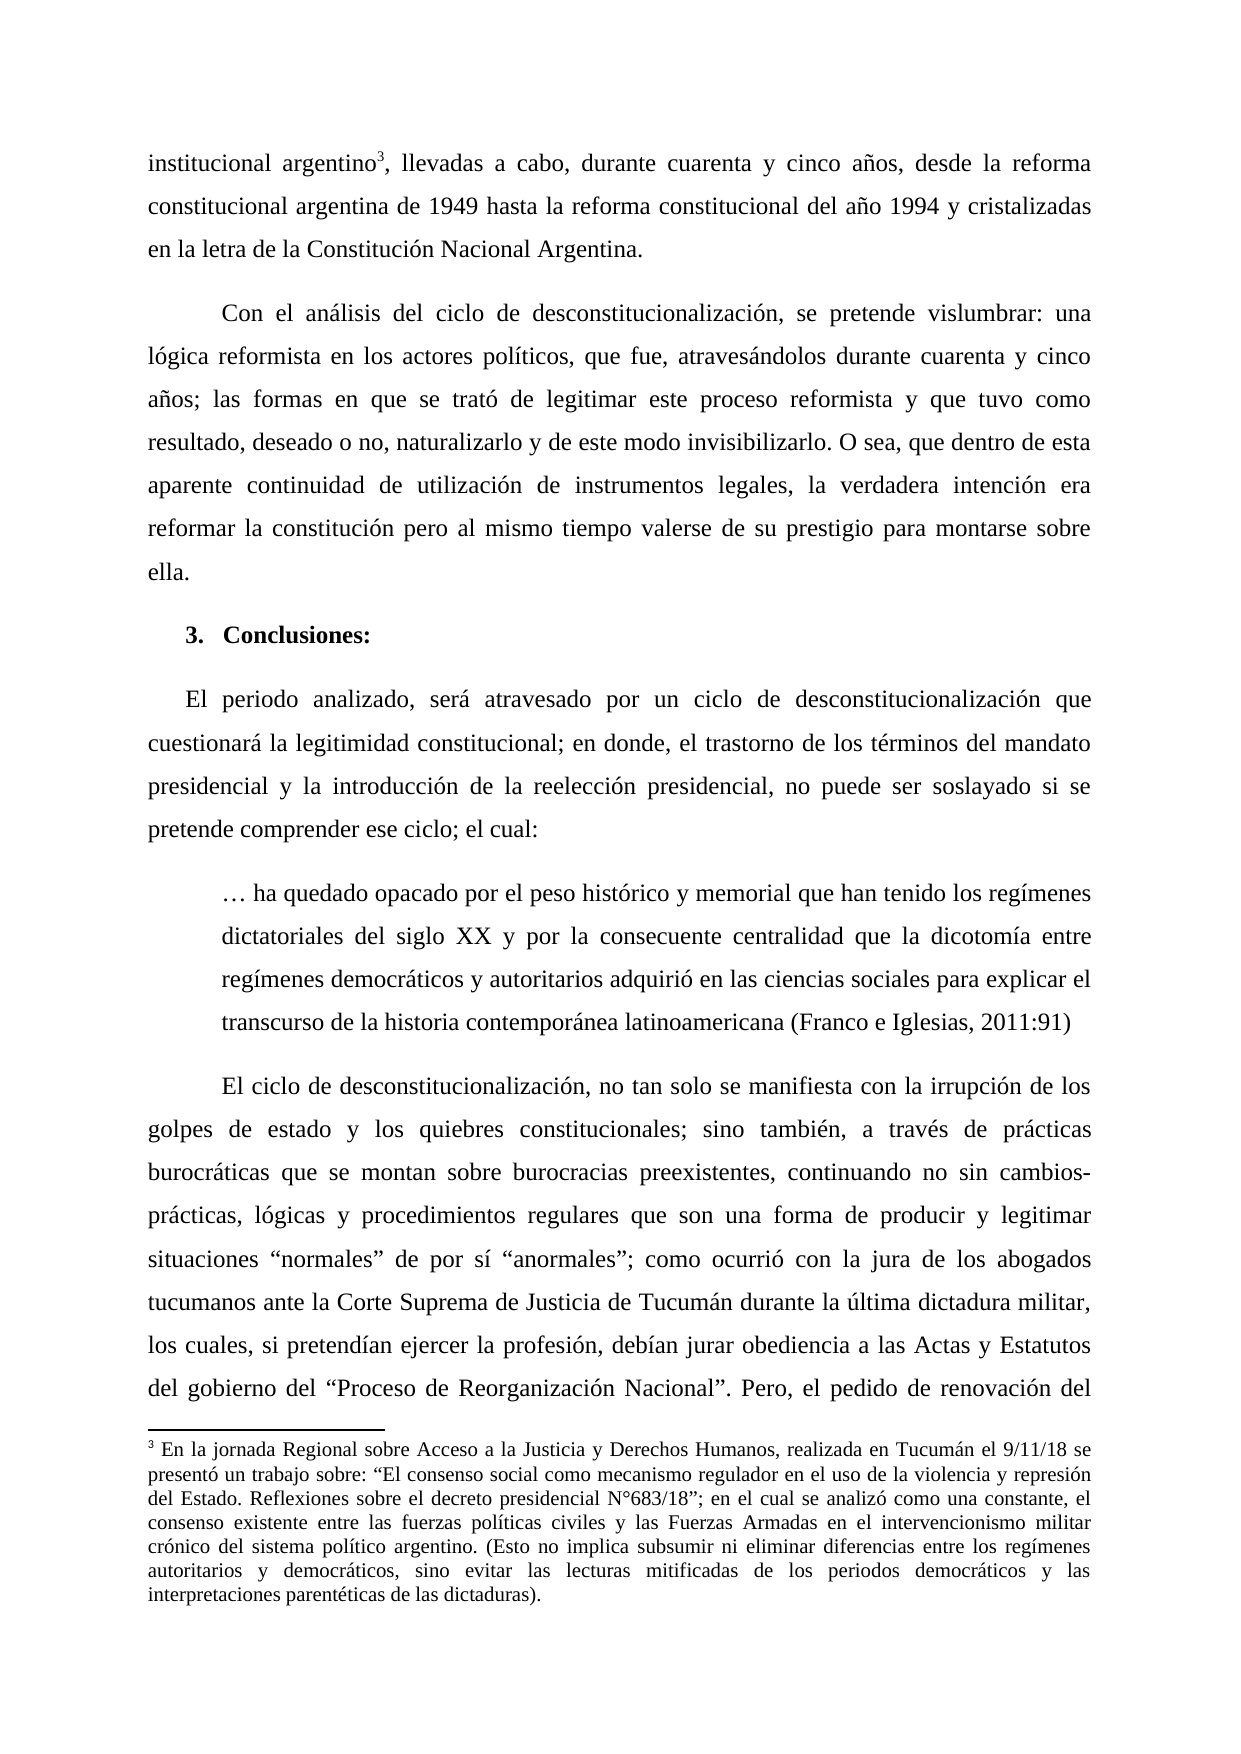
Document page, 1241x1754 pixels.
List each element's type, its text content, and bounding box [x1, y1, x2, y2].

text El periodo analizado, será atravesado por un ciclo de desconstitucionalización que cuestionará la legitimidad constitucional; en donde, el trastorno de los términos del mandato presidencial y la introducción de la reelección presidencial, no puede ser soslayado si se pretende comprender ese ciclo; el cual: [148, 684, 1092, 843]
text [148, 148, 1092, 263]
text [148, 1071, 1092, 1402]
text Con el análisis del ciclo de desconstitucionalización, se pretende vislumbrar: una lógica reformista en los actores políticos, que fue, atravesándolos durante cuarenta y cinco años; las formas en que se trató de legitimar este proceso reformista y que tuvo como resultado, deseado o no, naturalizarlo y de este modo invisibilizarlo. O sea, que dentro de esta aparente continuidad de utilización de instrumentos legales, la verdadera intención era reformar la constitución pero al mismo tiempo valerse de su prestigio para montarse sobre ella. [148, 298, 1092, 585]
text … ha quedado opacado por el peso histórico y memorial que han tenido los regímenes dictatoriales del siglo XX y por la consecuente centralidad que la dicotomía entre regímenes democráticos y autoritarios adquirió en las ciencias sociales para explicar el transcurso de la historia contemporánea latinoamericana (Franco e Iglesias, 2011:91) [221, 878, 1092, 1036]
list Conclusiones: [185, 621, 1092, 649]
